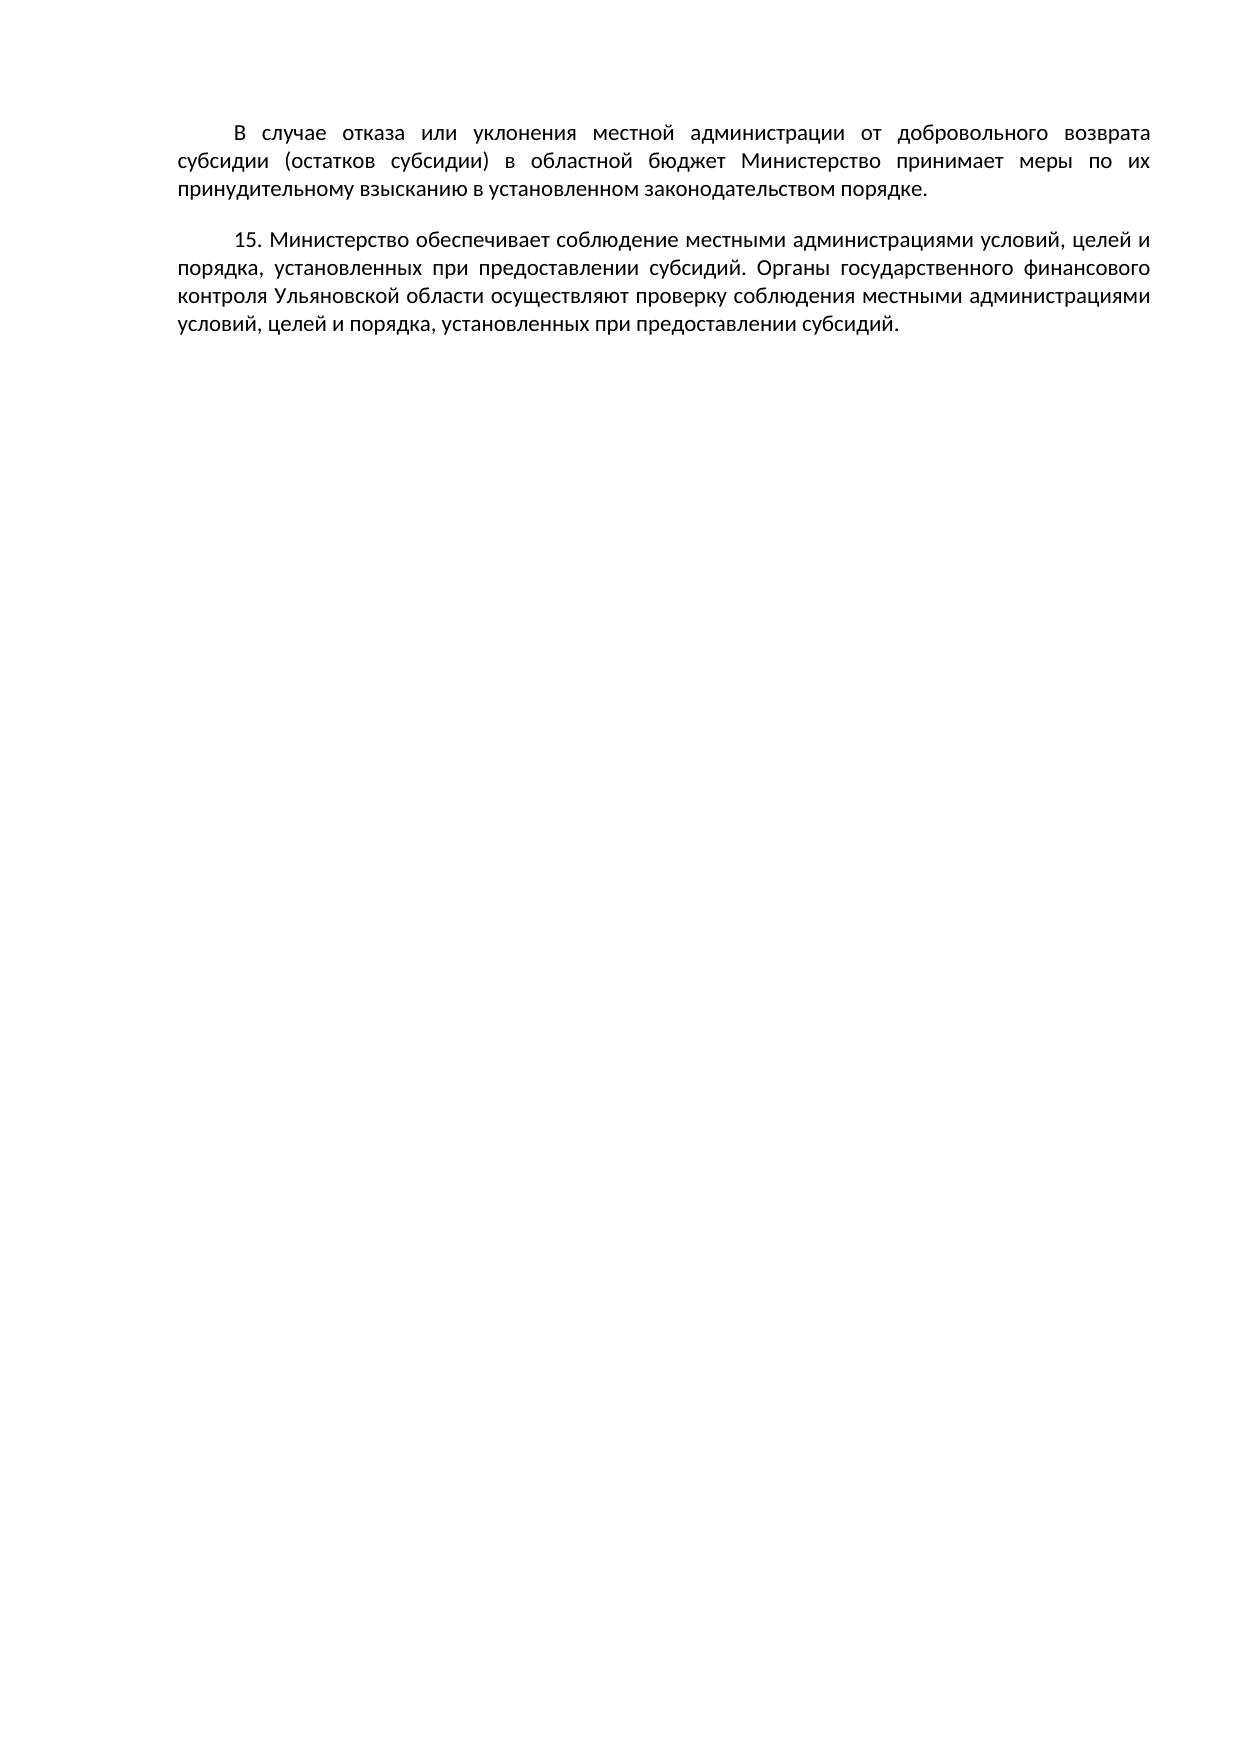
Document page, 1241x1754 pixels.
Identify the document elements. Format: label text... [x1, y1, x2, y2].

text В случае отказа или уклонения местной администрации от добровольного возврата субсидии (остатков субсидии) в областной бюджет Министерство принимает меры по их принудительному взысканию в установленном законодательством порядке. [177, 118, 1152, 202]
text 15. Министерство обеспечивает соблюдение местными администрациями условий, целей и порядка, установленных при предоставлении субсидий. Органы государственного финансового контроля Ульяновской области осуществляют проверку соблюдения местными администрациями условий, целей и порядка, установленных при предоставлении субсидий. [177, 225, 1152, 337]
